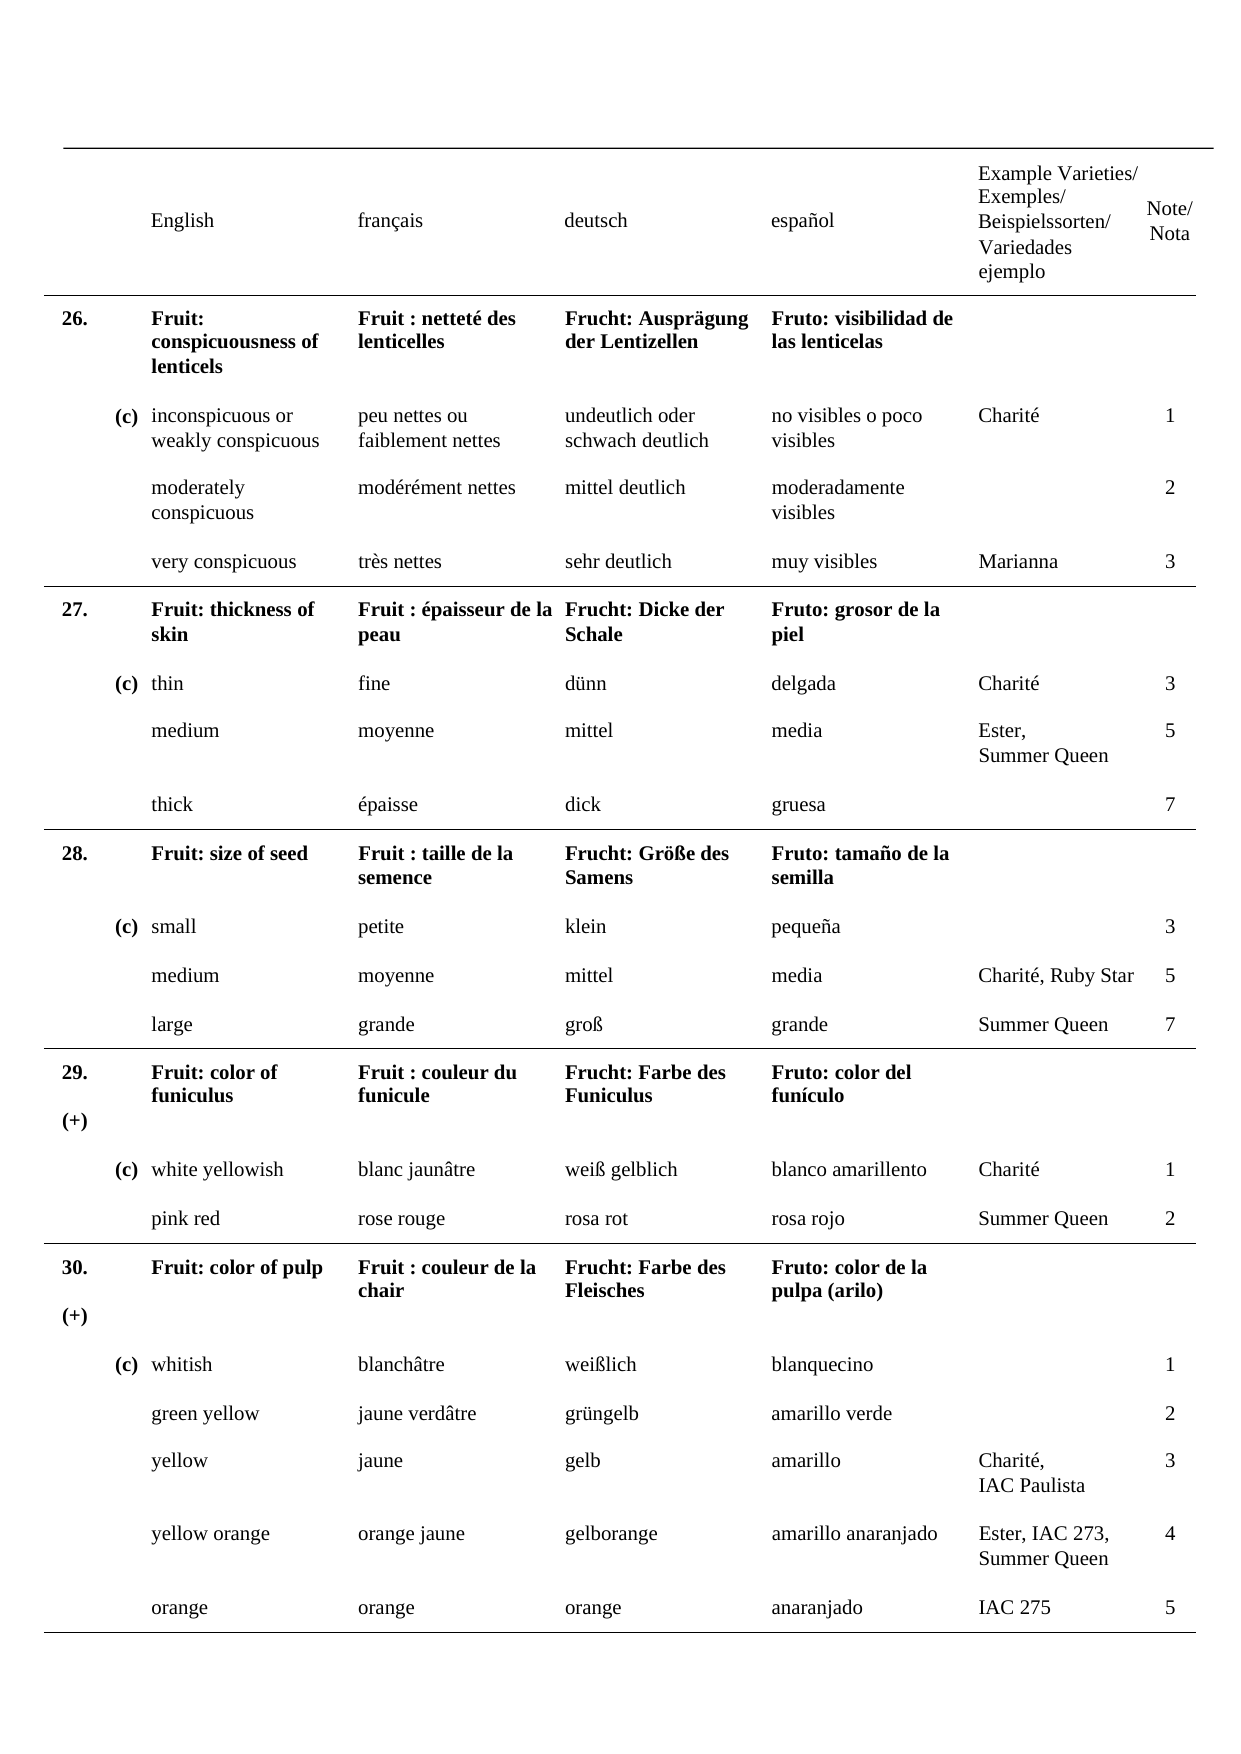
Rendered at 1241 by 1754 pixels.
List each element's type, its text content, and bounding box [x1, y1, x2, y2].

text Example Varieties/ Exemples/ Beispielssorten/ [978, 160, 1139, 233]
text English français deutsch español [151, 208, 839, 232]
text Note/ Nota [1146, 196, 1195, 244]
